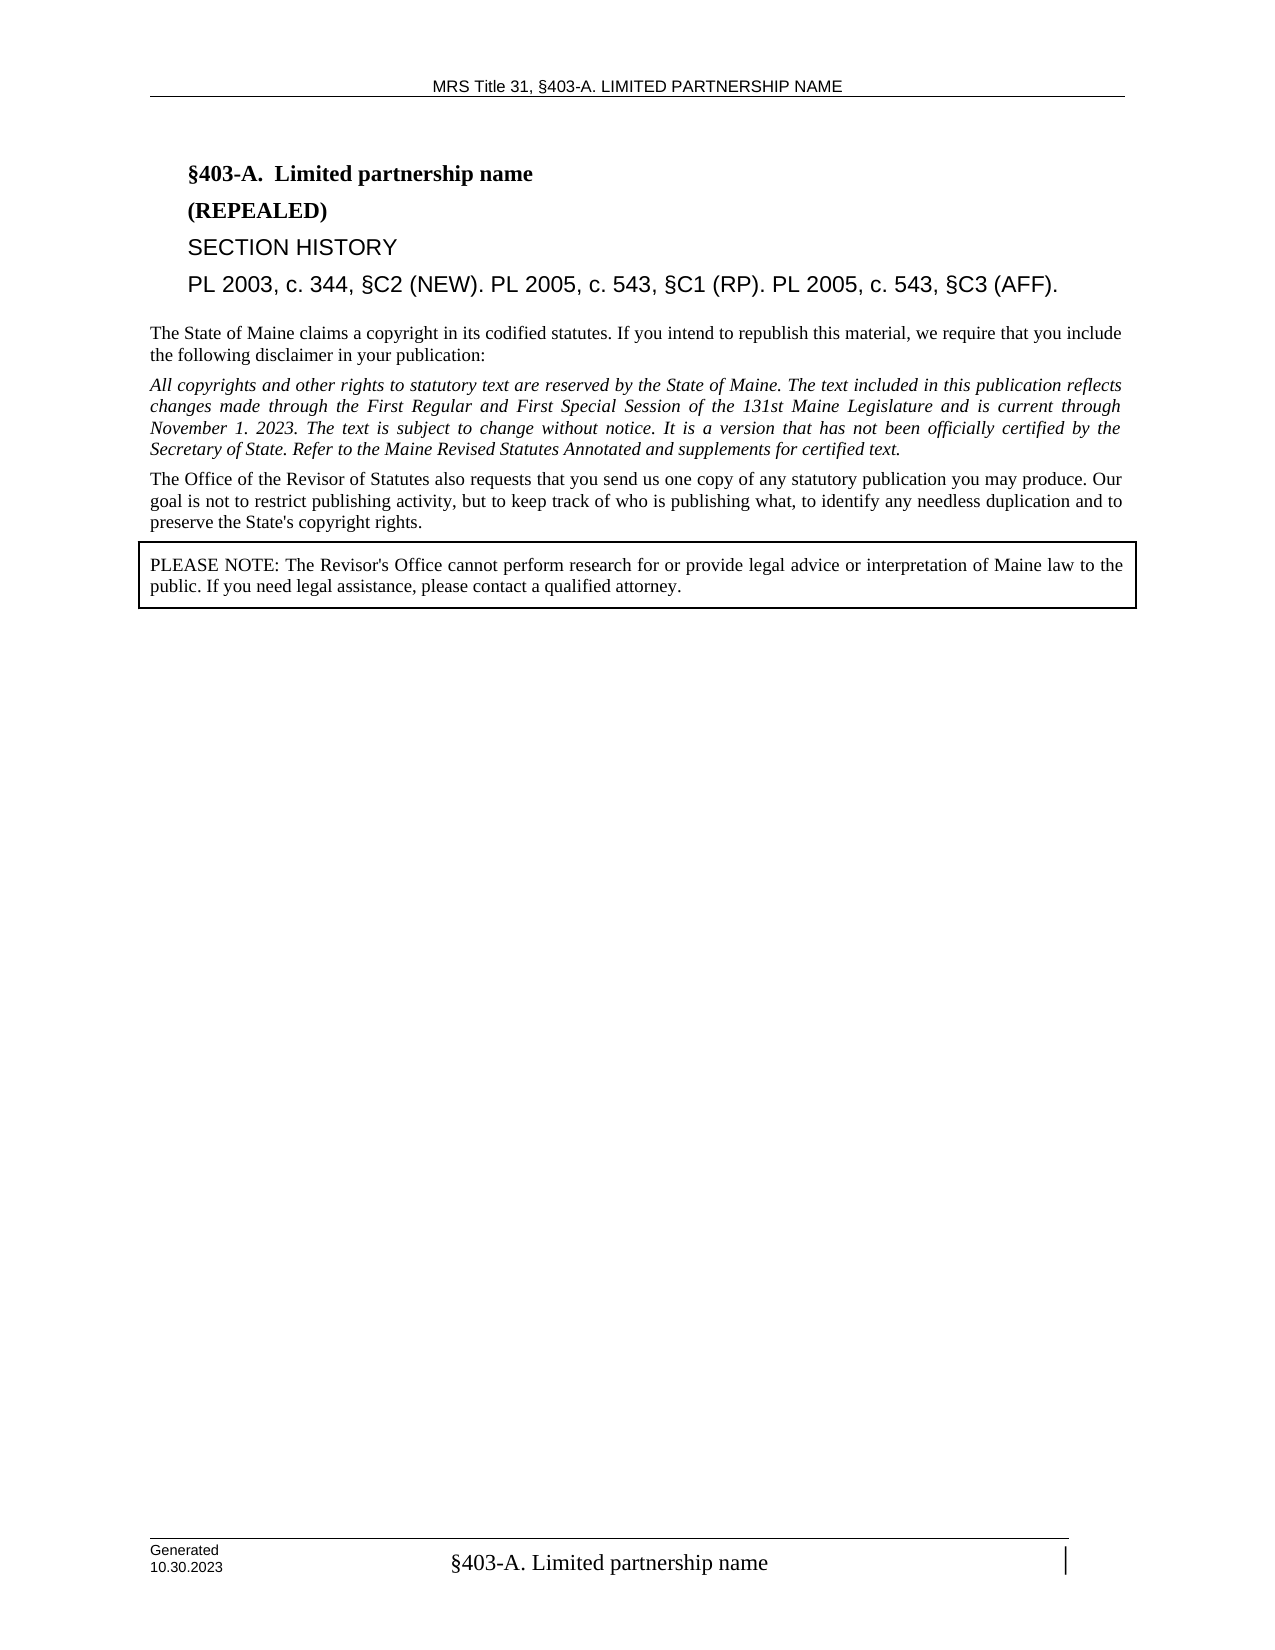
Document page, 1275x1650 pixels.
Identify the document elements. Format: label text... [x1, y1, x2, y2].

text PLEASE NOTE: The Revisor's Office cannot perform research for or provide legal advice or interpretation of Maine law to the public. If you need legal assistance, please contact a qualified attorney. [140, 543, 1135, 607]
text PL 2003, c. 344, §C2 (NEW). PL 2005, c. 543, §C1 (RP). PL 2005, c. 543, §C3 (AFF). [187, 271, 1125, 297]
text SECTION HISTORY [187, 234, 1125, 260]
text (REPEALED) [187, 197, 1125, 223]
text The State of Maine claims a copyright in its codified statutes. If you intend to republish this material, we require that you include the following disclaimer in your publication: [150, 322, 1125, 365]
text §403-A. Limited partnership name [187, 160, 1125, 187]
text All copyrights and other rights to statutory text are reserved by the State of Maine. The text included in this publication reflects changes made through the First Regular and First Special Session of the 131st Maine Legislature and is current through November 1. 2023 . The text is subject to change without notice. It is a version that has not been officially certified by the Secretary of State. Refer to the Maine Revised Statutes Annotated and supplements for certified text. [150, 373, 1125, 460]
text The Office of the Revisor of Statutes also requests that you send us one copy of any statutory publication you may produce. Our goal is not to restrict publishing activity, but to keep track of who is publishing what, to identify any needless duplication and to preserve the State's copyright rights. [150, 468, 1125, 533]
